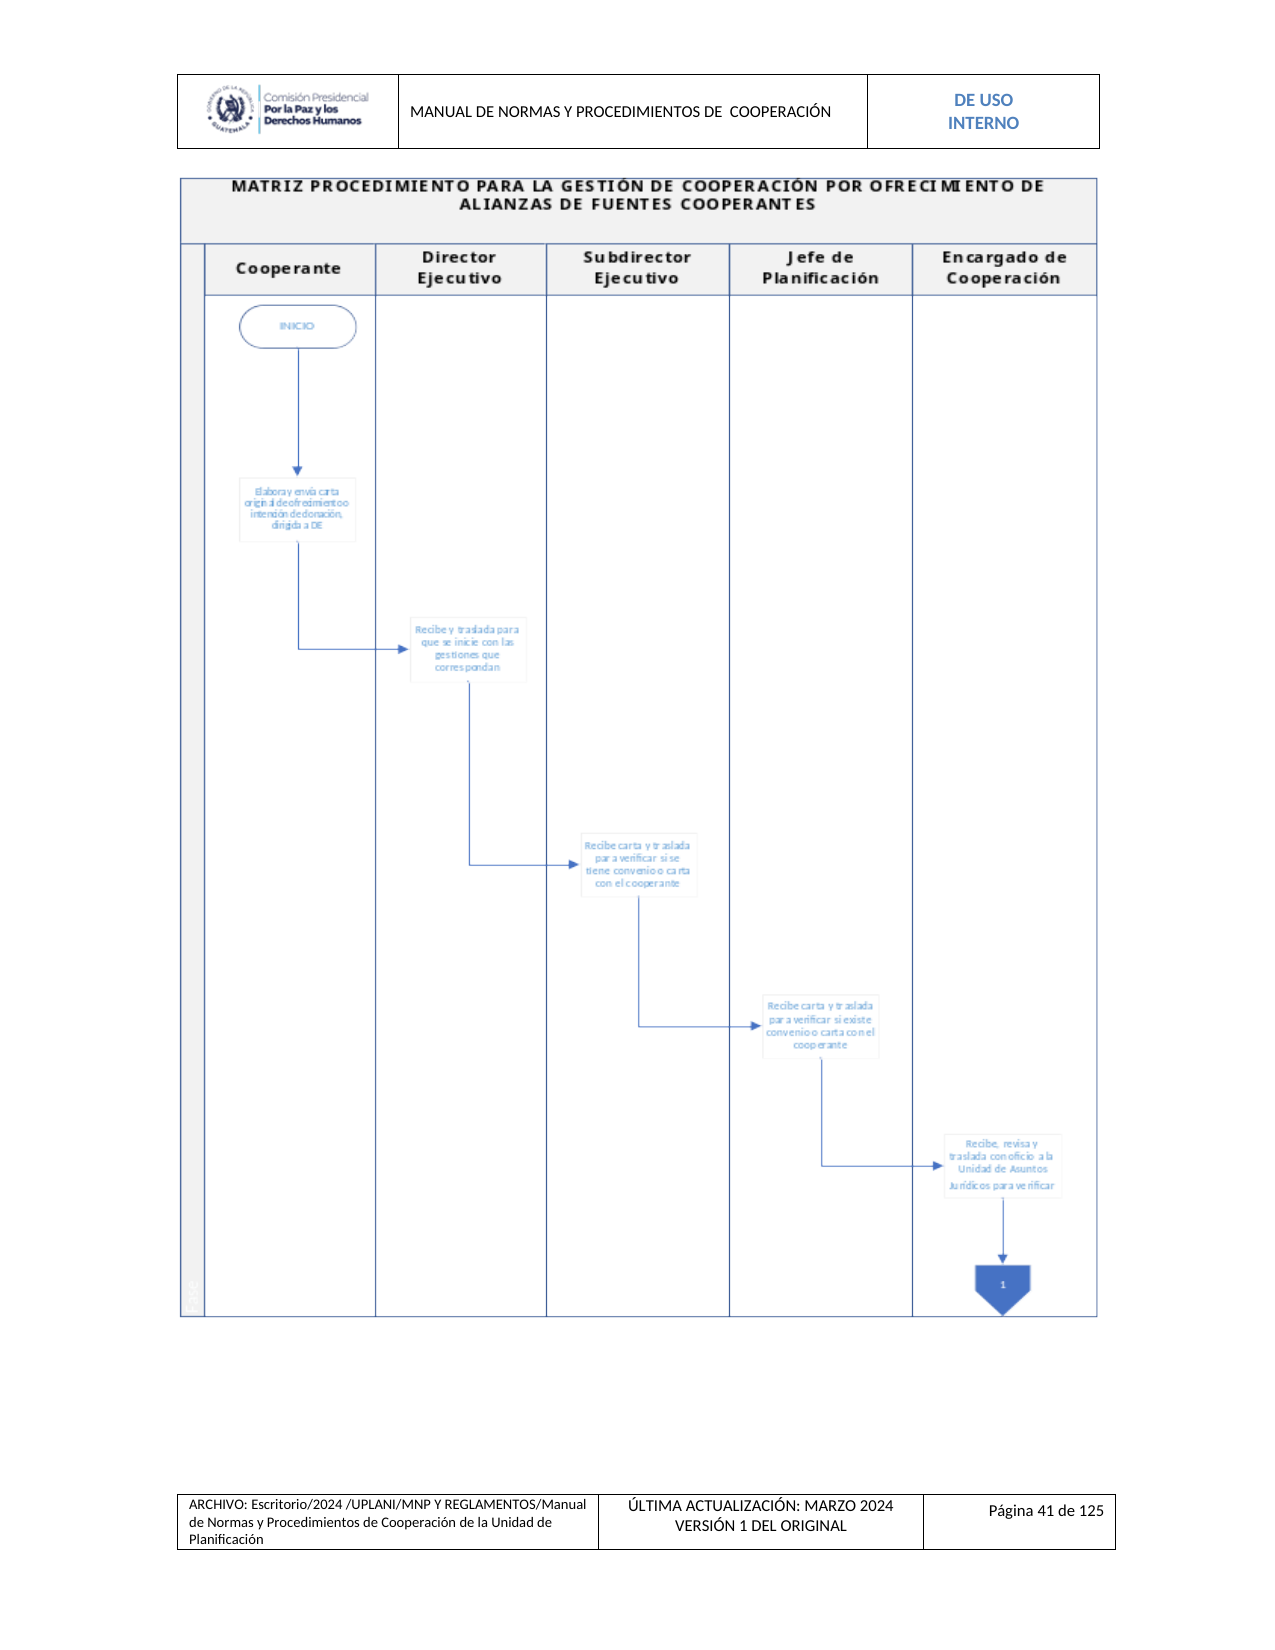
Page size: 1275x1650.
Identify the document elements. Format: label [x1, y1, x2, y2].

picture [204, 83, 374, 137]
